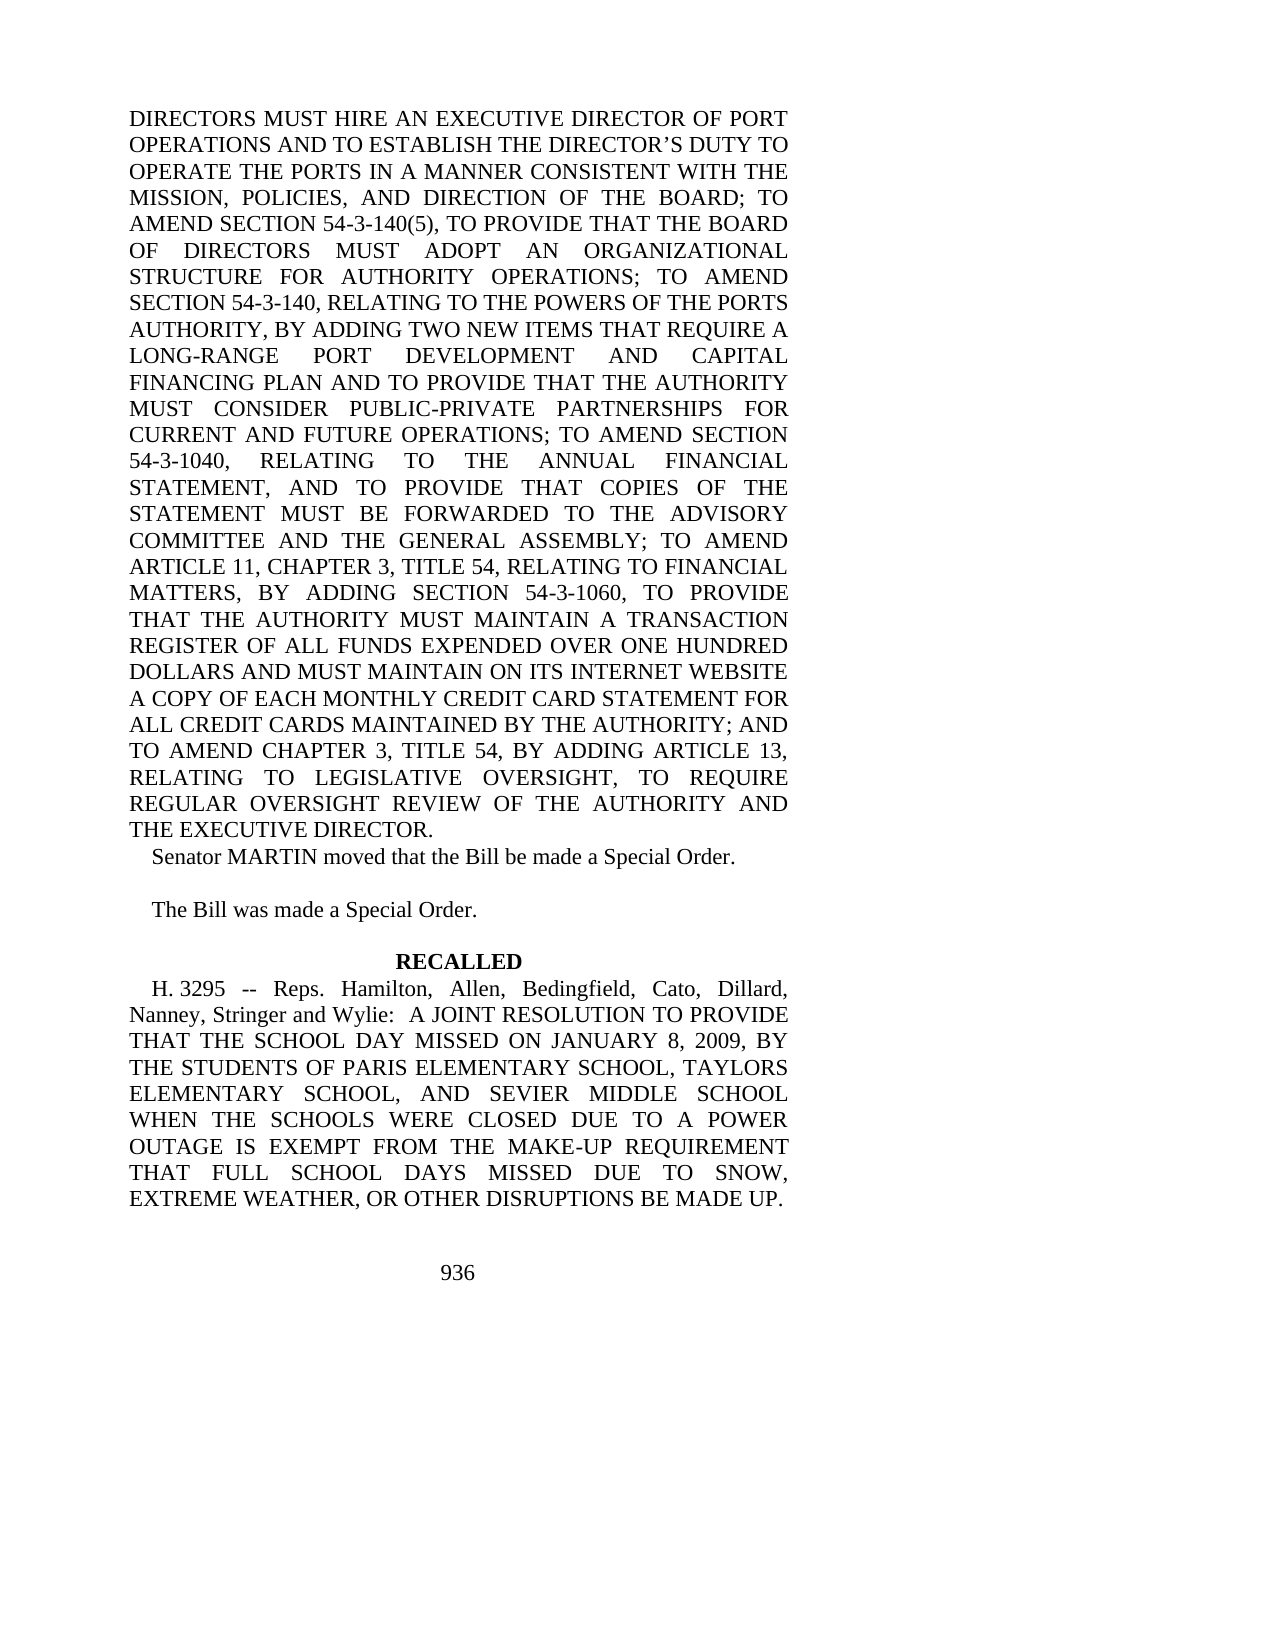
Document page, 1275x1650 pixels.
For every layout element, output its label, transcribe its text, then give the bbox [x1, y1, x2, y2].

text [129, 105, 789, 843]
text The Bill was made a Special Order. [129, 896, 789, 922]
text RECALLED [129, 948, 789, 975]
text Senator MARTIN moved that the Bill be made a Special Order. [129, 843, 789, 869]
text H. 3295 -- Reps. Hamilton, Allen, Bedingfield, Cato, Dillard, Nanney, Stringer and Wylie: A JOINT RESOLUTION TO PROVIDE THAT THE SCHOOL DAY MISSED ON JANUARY 8, 2009, BY THE STUDENTS OF PARIS ELEMENTARY SCHOOL, TAYLORS ELEMENTARY SCHOOL, AND SEVIER MIDDLE SCHOOL WHEN THE SCHOOLS WERE CLOSED DUE TO A POWER OUTAGE IS EXEMPT FROM THE MAKE-UP REQUIREMENT THAT FULL SCHOOL DAYS MISSED DUE TO SNOW, EXTREME WEATHER, OR OTHER DISRUPTIONS BE MADE UP. [129, 975, 789, 1212]
